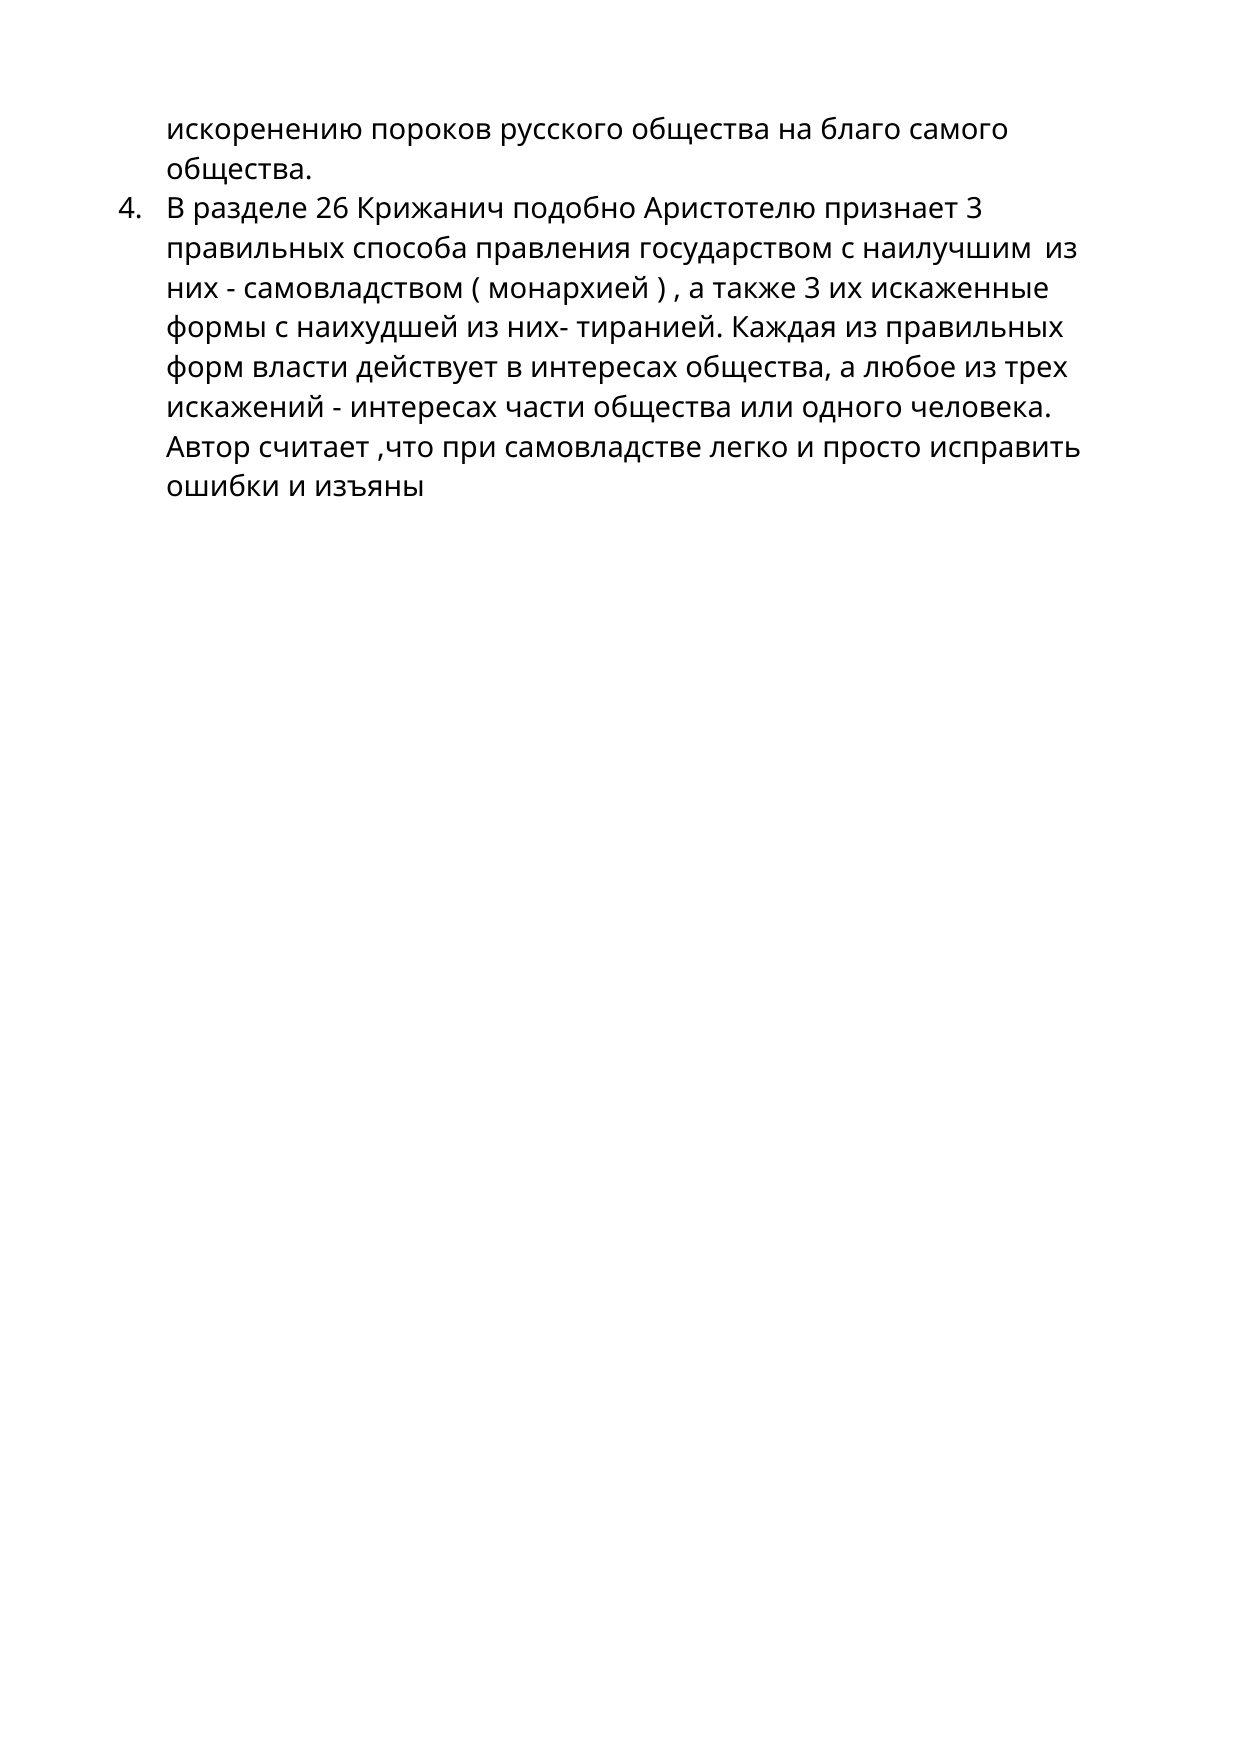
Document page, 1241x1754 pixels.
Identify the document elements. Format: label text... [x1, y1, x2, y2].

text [166, 108, 1118, 188]
list В разделе 26 Крижанич подобно Аристотелю признает 3 правильных способа правления государством с наилучшим из них - самовладством ( монархией ) , а также 3 их искаженные формы с наихудшей из них- тиранией. Каждая из правильных форм власти действует в интересах общества, а любое из трех искажений - интересах части общества или одного человека. Автор считает ,что при самовладстве легко и просто исправить ошибки и изъяны [118, 188, 1105, 505]
